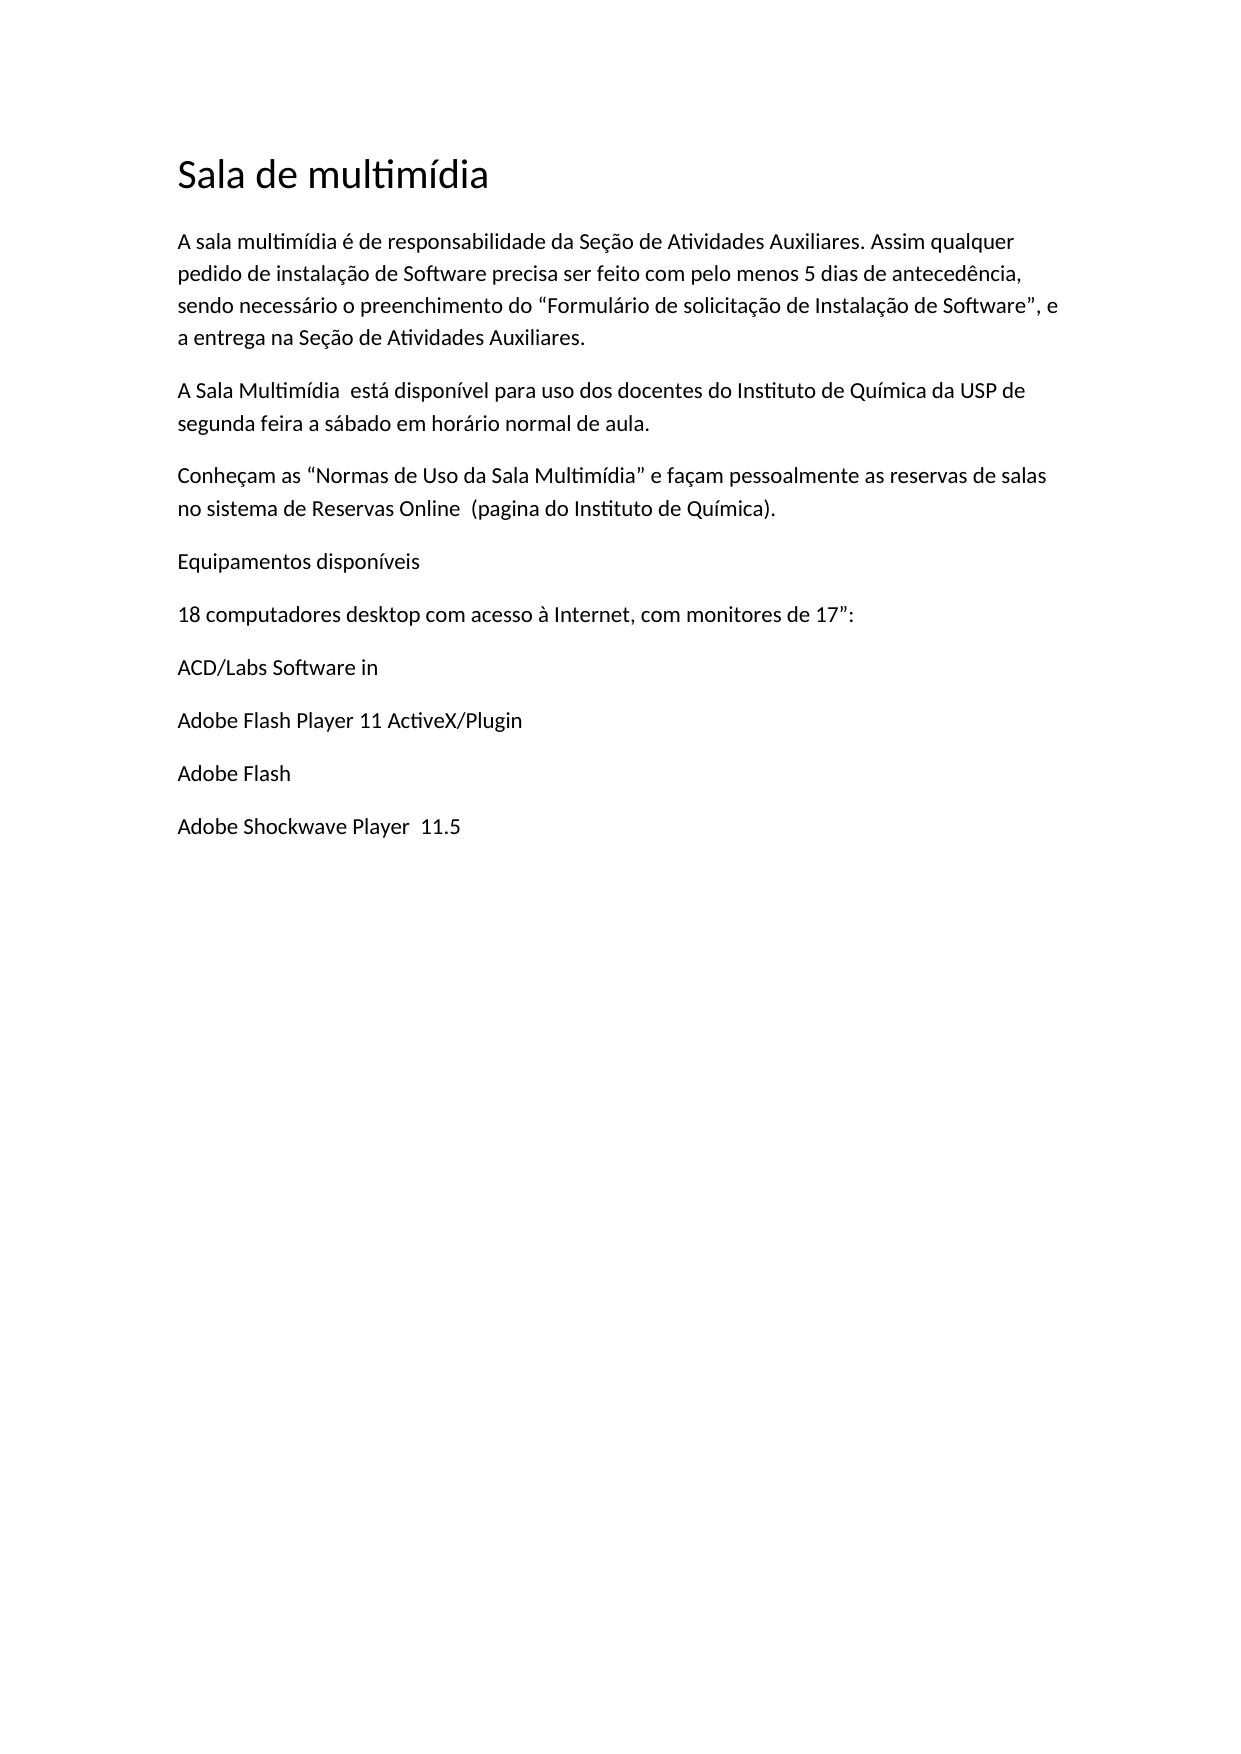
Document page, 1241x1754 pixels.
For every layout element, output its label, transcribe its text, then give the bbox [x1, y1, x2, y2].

text A Sala Multimídia está disponível para uso dos docentes do Instituto de Química da USP de segunda feira a sábado em horário normal de aula. [177, 376, 1063, 437]
text Equipamentos disponíveis [177, 547, 1063, 575]
text Adobe Flash [177, 759, 1063, 787]
text Adobe Flash Player 11 ActiveX/Plugin [177, 706, 1063, 734]
text 18 computadores desktop com acesso à Internet, com monitores de 17”: [177, 600, 1063, 628]
text Adobe Shockwave Player 11.5 [177, 812, 1063, 840]
text ACD/Labs Software in [177, 653, 1063, 681]
text Sala de multimídia [177, 148, 1063, 198]
text A sala multimídia é de responsabilidade da Seção de Atividades Auxiliares. Assim qualquer pedido de instalação de Software precisa ser feito com pelo menos 5 dias de antecedência, sendo necessário o preenchimento do “Formulário de solicitação de Instalação de Software”, e a entrega na Seção de Atividades Auxiliares. [177, 227, 1063, 351]
text Conheçam as “Normas de Uso da Sala Multimídia” e façam pessoalmente as reservas de salas no sistema de Reservas Online (pagina do Instituto de Química). [177, 462, 1063, 522]
